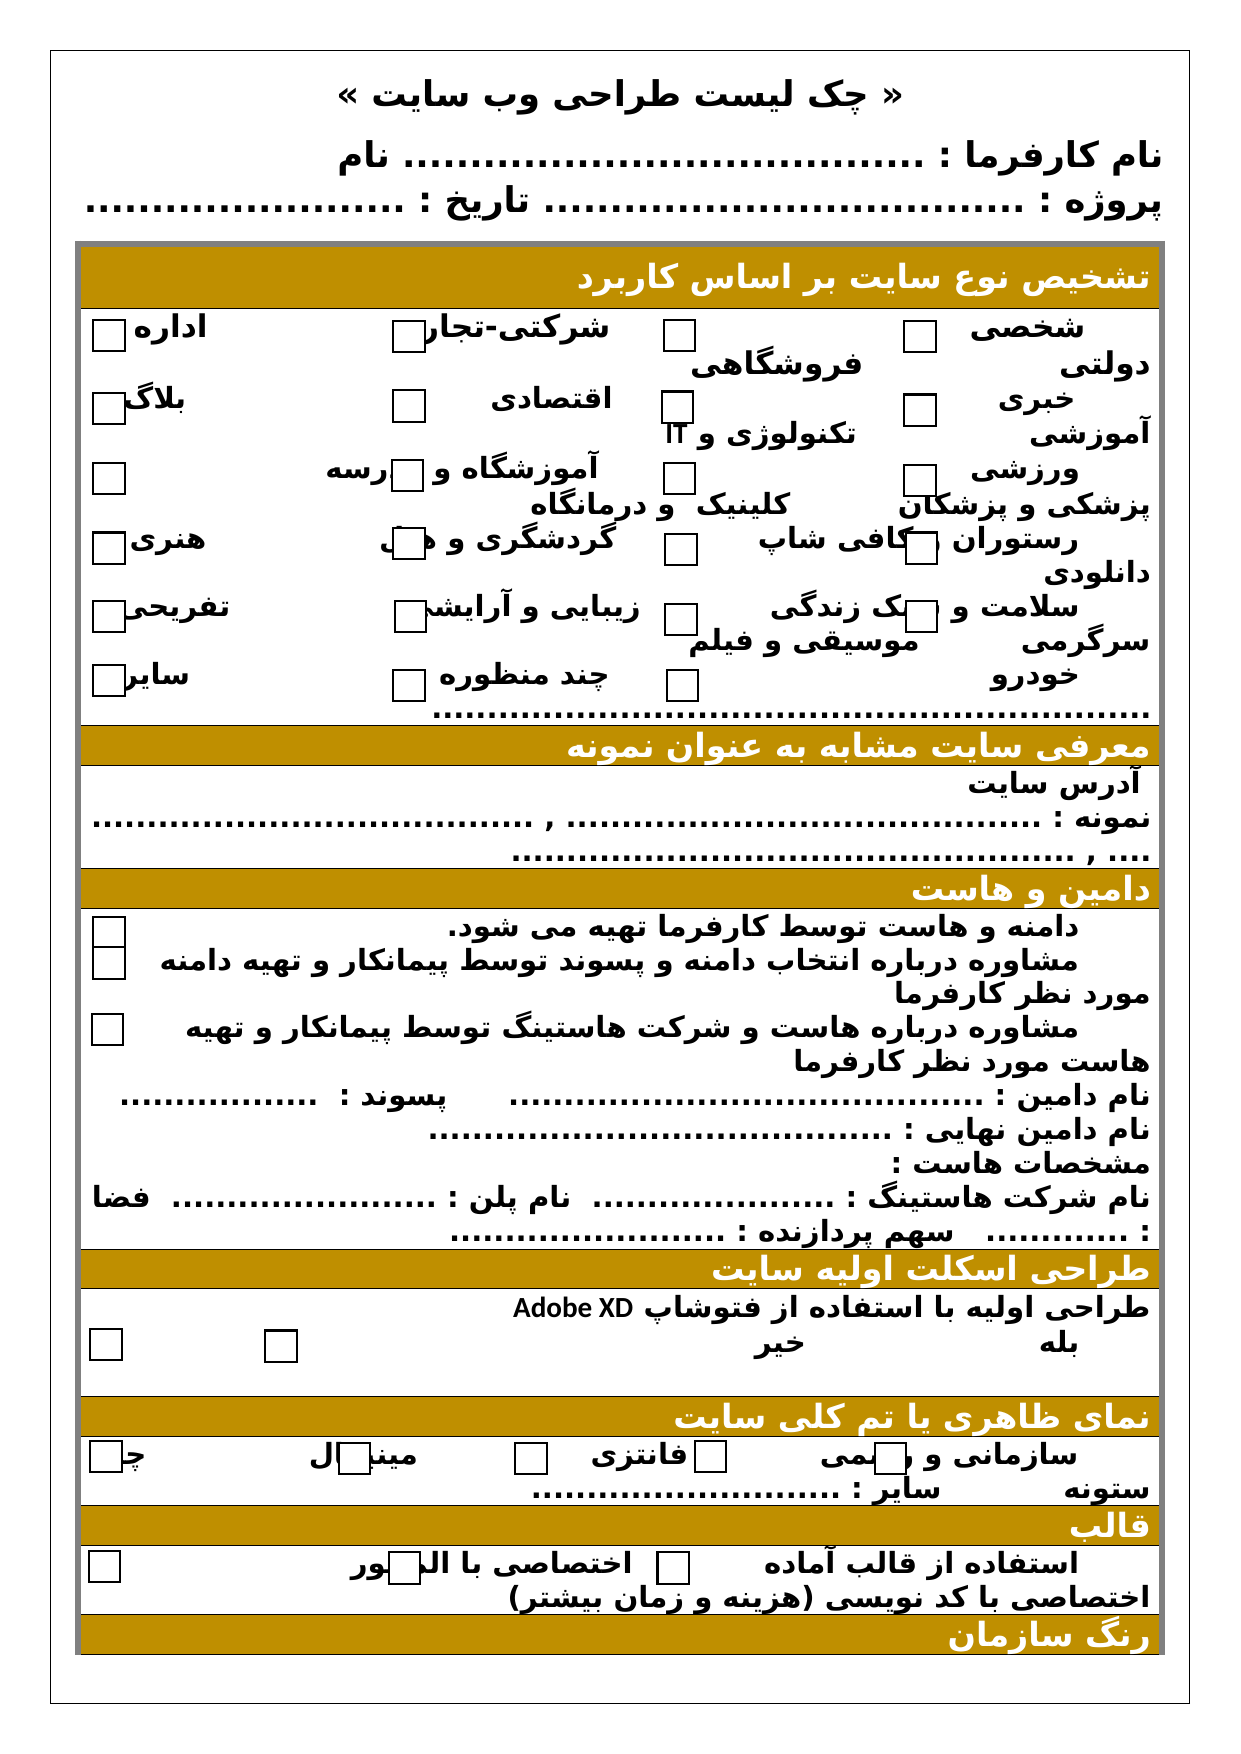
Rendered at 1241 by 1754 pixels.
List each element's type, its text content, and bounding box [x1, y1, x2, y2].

table_cell استفاده از قالب آماده اختصاصی با المنتور اختصاصی با کد نویسی (هزینه و زمان بیشتر) [81, 1546, 1159, 1614]
table_cell رنگ سازمان [81, 1615, 1159, 1654]
table_cell طراحی اولیه با استفاده از فتوشاپ Adobe XD بله خیر [81, 1289, 1159, 1396]
text « چک لیست طراحی وب سایت » [75, 74, 1165, 115]
table_header تشخیص نوع سایت بر اساس کاربرد [81, 247, 1159, 308]
table_cell آدرس سایت نمونه : ........................................... , ............................................ , ................................................... [81, 766, 1159, 868]
table_cell قالب [81, 1506, 1159, 1545]
table_cell دامین و هاست [81, 869, 1159, 908]
table_cell دامنه و هاست توسط کارفرما تهیه می شود. مشاوره درباره انتخاب دامنه و پسوند توسط پیمانکار و تهیه دامنه مورد نظر کارفرما مشاوره درباره هاست و شرکت هاستینگ توسط پیمانکار و تهیه هاست مورد نظر کارفرما نام دامین : ........................................... پسوند : .................. نام دامین نهایی : .......................................... مشخصات هاست : نام شرکت هاستینگ : ...................... نام پلن : ........................ فضا : ............. سهم پردازنده : ......................... [81, 909, 1159, 1248]
table_cell نمای ظاهری یا تم کلی سایت [81, 1397, 1159, 1436]
table_cell معرفی سایت مشابه به عنوان نمونه [81, 726, 1159, 765]
text نام کارفرما : ....................................... نام پروژه : .................................... تاریخ : ........................ [75, 135, 1165, 221]
table_cell سازمانی و رسمی فانتزی مینیمال چند ستونه سایر : ............................ [81, 1437, 1159, 1505]
table_cell شخصی شرکتی-تجاری اداره دولتی فروشگاهی خبری اقتصادی بلاگ آموزشی تکنولوژی و IT ورزشی آموزشگاه و مدرسه پزشکی و پزشکان کلینیک و درمانگاه رستوران و کافی شاپ گردشگری و هتل هنری دانلودی سلامت و سبک زندگی زیبایی و آرایشی تفریحی-سرگرمی موسیقی و فیلم خودرو چند منظوره سایر : ................................................................. [81, 309, 1159, 725]
table_cell طراحی اسکلت اولیه سایت [81, 1250, 1159, 1288]
